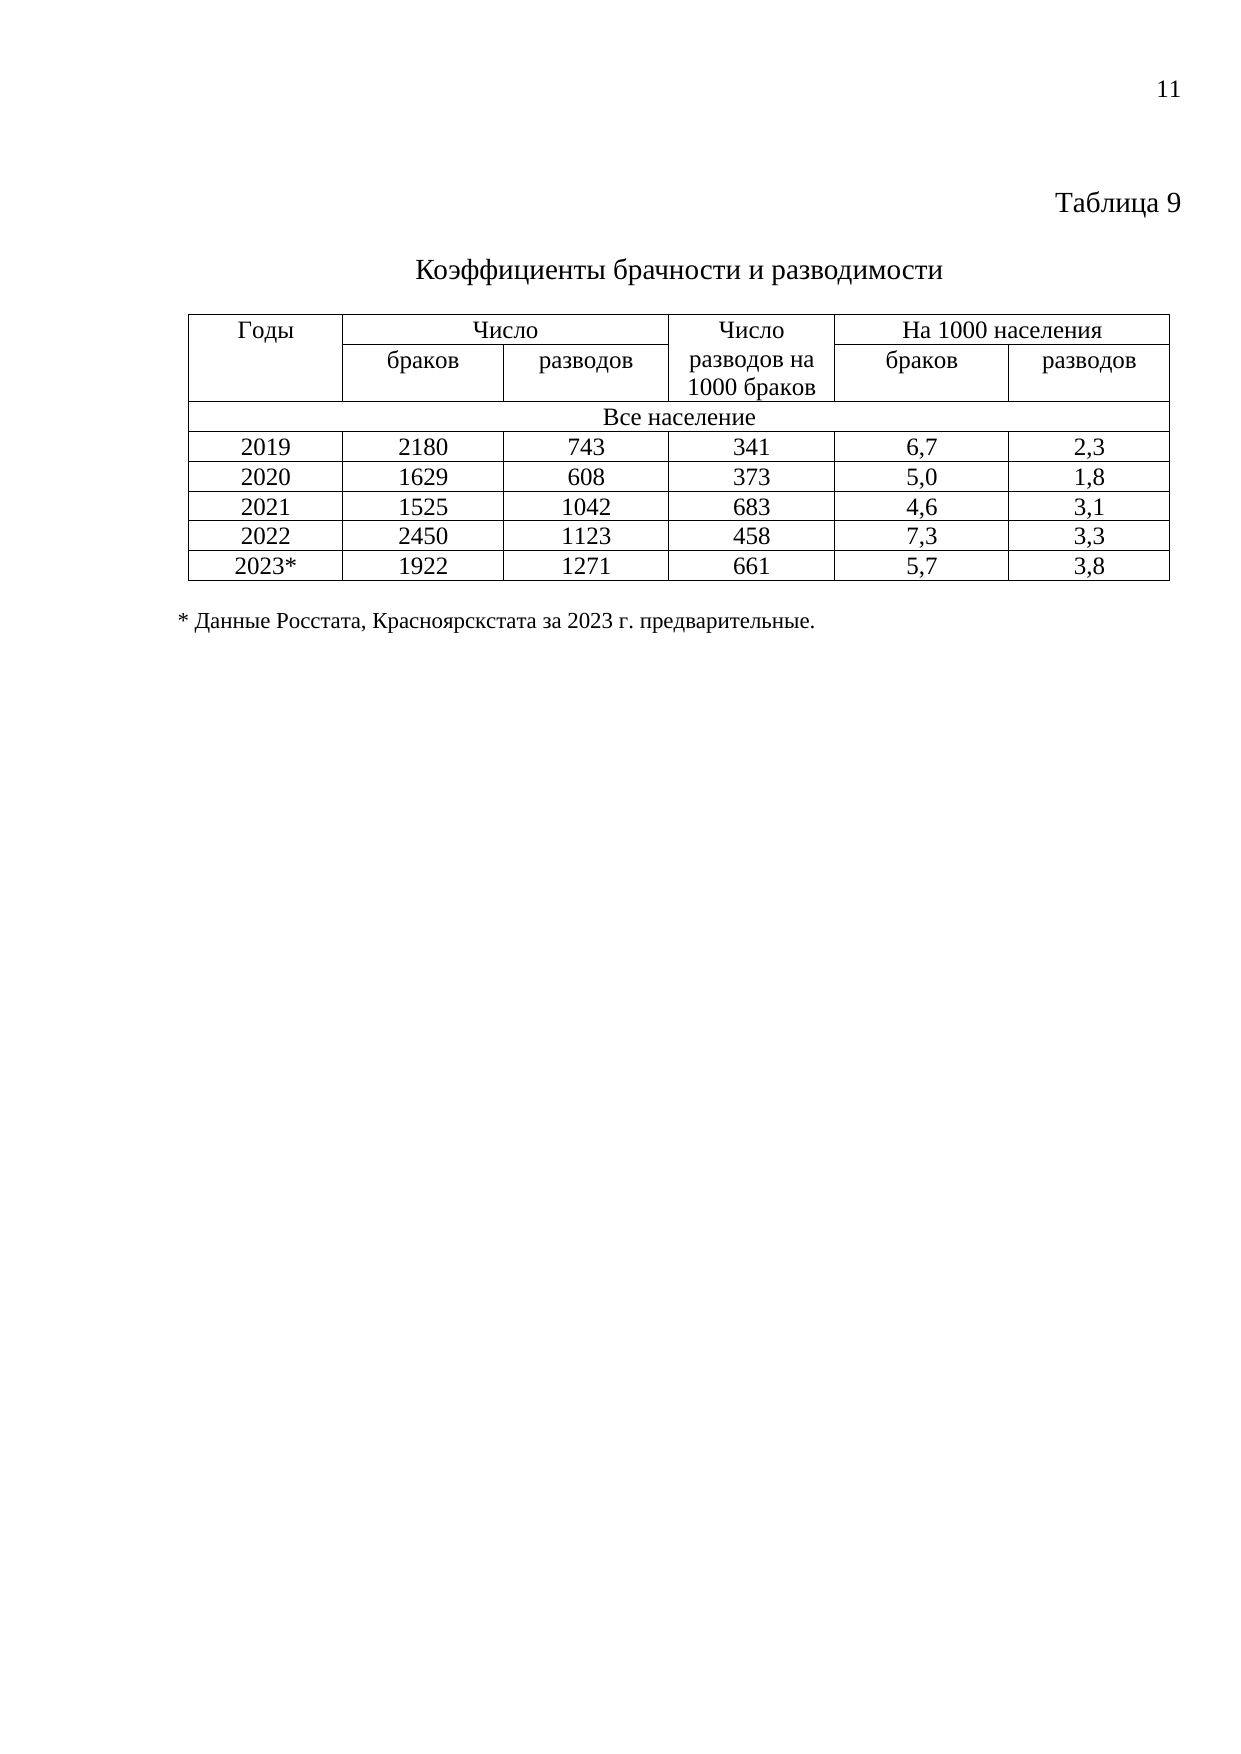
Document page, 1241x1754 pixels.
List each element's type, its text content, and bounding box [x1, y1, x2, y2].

table_cell 5,0 [835, 462, 1008, 491]
table_cell разводов [504, 345, 668, 401]
table_cell 458 [669, 521, 834, 550]
table_header Число разводов на 1000 браков [669, 315, 834, 401]
table_cell браков [835, 345, 1008, 401]
table_cell 1922 [343, 551, 503, 580]
table_cell 2019 [189, 432, 342, 461]
table_cell 2023* [189, 551, 342, 580]
table_cell 1042 [504, 492, 668, 520]
table_cell 1525 [343, 492, 503, 520]
table_cell 683 [669, 492, 834, 520]
table_cell 6,7 [835, 432, 1008, 461]
table_cell 1123 [504, 521, 668, 550]
table_cell разводов [1009, 345, 1169, 401]
table_cell 5,7 [835, 551, 1008, 580]
table_cell 373 [669, 462, 834, 491]
table_cell 2180 [343, 432, 503, 461]
table_cell 2021 [189, 492, 342, 520]
table_cell 1629 [343, 462, 503, 491]
table_header На 1000 населения [835, 315, 1169, 344]
table_cell 1271 [504, 551, 668, 580]
table_cell 341 [669, 432, 834, 461]
table_cell 2450 [343, 521, 503, 550]
table_cell 3,3 [1009, 521, 1169, 550]
text Таблица 9 [177, 185, 1181, 219]
table_cell 4,6 [835, 492, 1008, 520]
table_cell 661 [669, 551, 834, 580]
table_cell 1,8 [1009, 462, 1169, 491]
subtitle Коэффициенты брачности и разводимости [177, 252, 1181, 286]
table_cell 3,8 [1009, 551, 1169, 580]
table_cell 743 [504, 432, 668, 461]
table_cell 2,3 [1009, 432, 1169, 461]
table_cell Все население [189, 402, 1169, 431]
table_cell 2020 [189, 462, 342, 491]
table_cell 608 [504, 462, 668, 491]
table_header Годы [189, 315, 342, 401]
table_cell браков [343, 345, 503, 401]
table_cell 7,3 [835, 521, 1008, 550]
table_cell 3,1 [1009, 492, 1169, 520]
text * Данные Росстата, Красноярскстата за 2023 г. предварительные. [177, 607, 1181, 634]
table_cell 2022 [189, 521, 342, 550]
table_header Число [343, 315, 668, 344]
